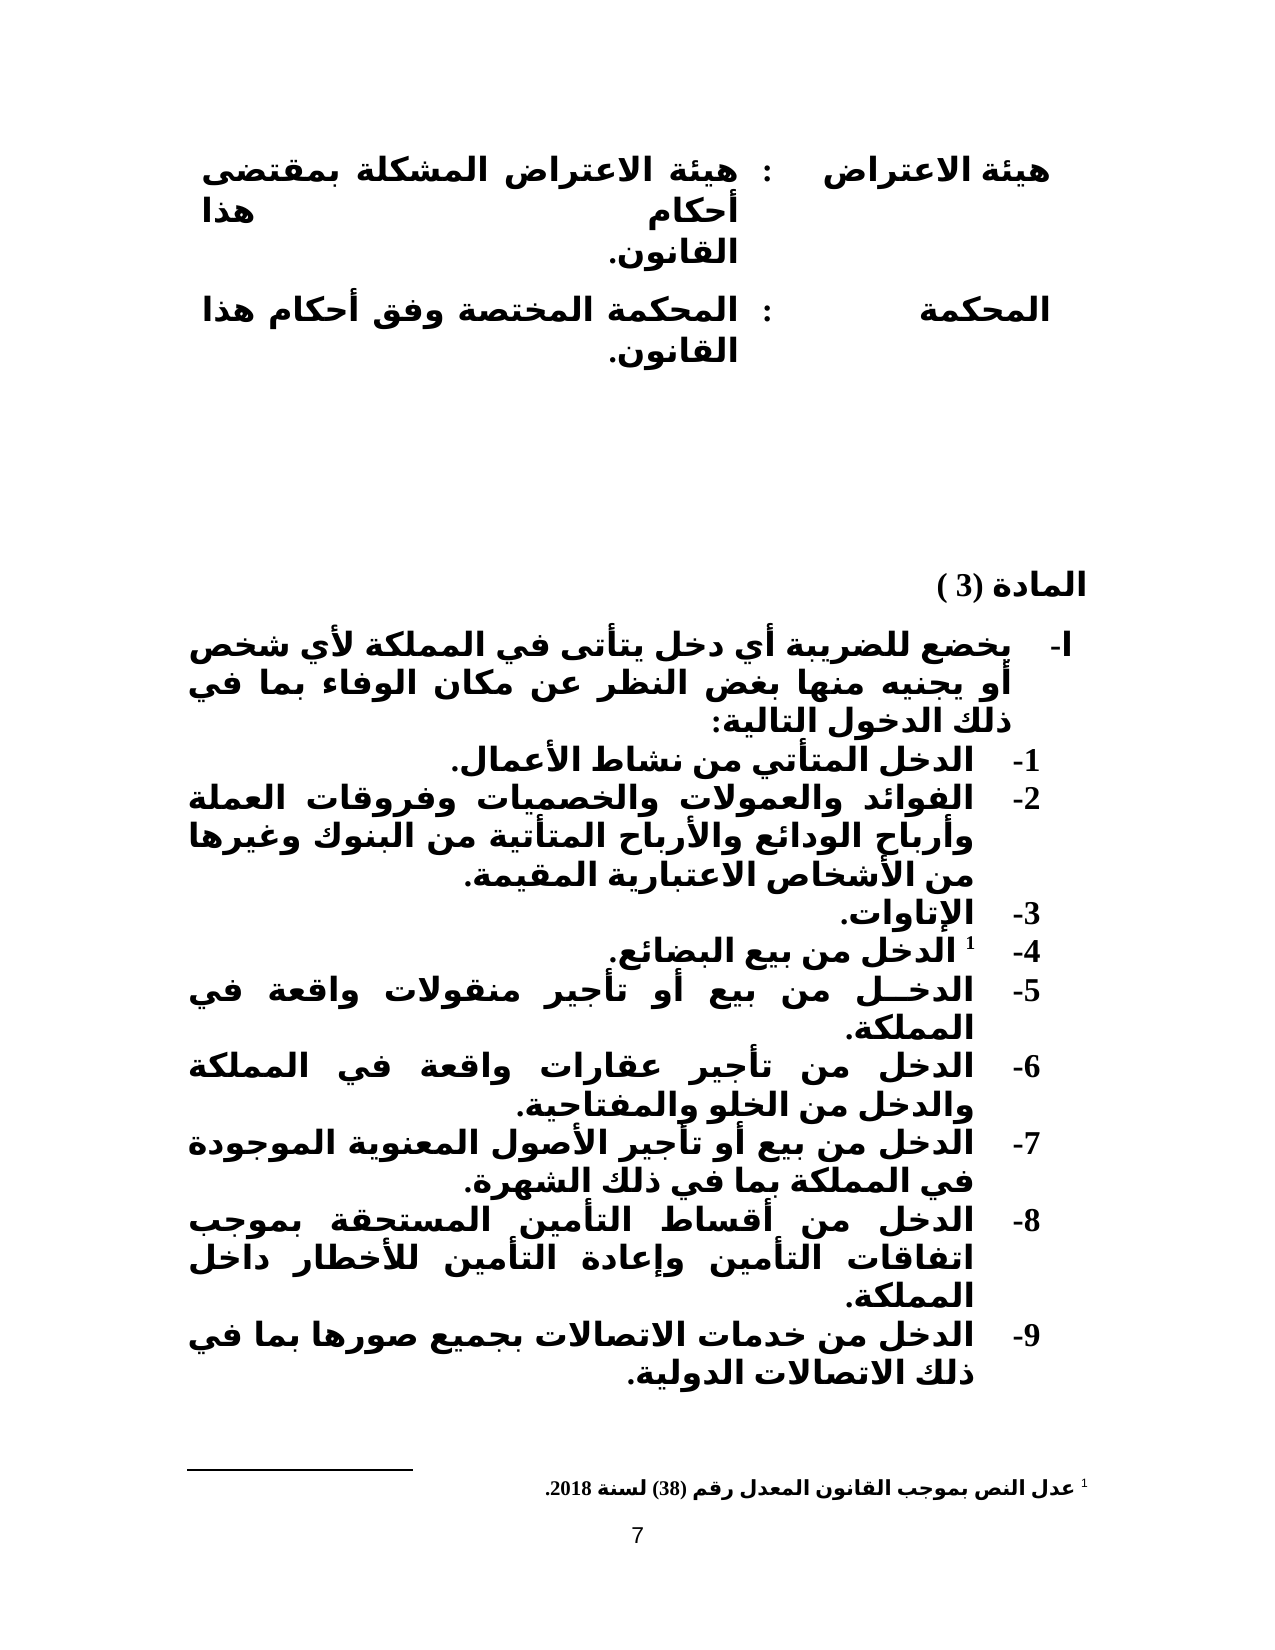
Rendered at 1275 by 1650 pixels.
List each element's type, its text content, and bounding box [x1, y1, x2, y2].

list الإتاوات. [187, 893, 1012, 932]
table_cell هيئة الاعتراض المشكلة بمقتضى أحكام هذا القانون. [190, 150, 750, 290]
list الدخل من بيع أو تأجير الأصول المعنوية الموجودة في المملكة بما في ذلك الشهرة. [187, 1123, 1012, 1200]
list الدخل المتأتي من نشاط الأعمال. [187, 740, 1012, 778]
list الدخــل من بيع أو تأجير منقولات واقعة في المملكة. [187, 970, 1012, 1047]
list الدخل من أقساط التأمين المستحقة بموجب اتفاقات التأمين وإعادة التأمين للأخطار داخل المملكة. [187, 1200, 1012, 1315]
table_cell المحكمة [784, 290, 1062, 388]
text المادة (3 ) [187, 566, 1087, 604]
table_cell هيئة الاعتراض [784, 150, 1062, 290]
table_cell : [750, 290, 784, 388]
list الدخل من بيع البضائع. [187, 932, 1012, 970]
table_cell المحكمة المختصة وفق أحكام هذا القانون. [190, 290, 750, 388]
list الدخل من خدمات الاتصالات بجميع صورها بما في ذلك الاتصالات الدولية. [187, 1315, 1012, 1392]
list الفوائد والعمولات والخصميات وفروقات العملة وأرباح الودائع والأرباح المتأتية من البنوك وغيرها من الأشخاص الاعتبارية المقيمة. [187, 778, 1012, 893]
table_cell : [750, 150, 784, 290]
list يخضع للضريبة أي دخل يتأتى في المملكة لأي شخص أو يجنيه منها بغض النظر عن مكان الوفاء بما في ذلك الدخول التالية: [187, 625, 1050, 740]
list الدخل من تأجير عقارات واقعة في المملكة والدخل من الخلو والمفتاحية. [187, 1047, 1012, 1123]
